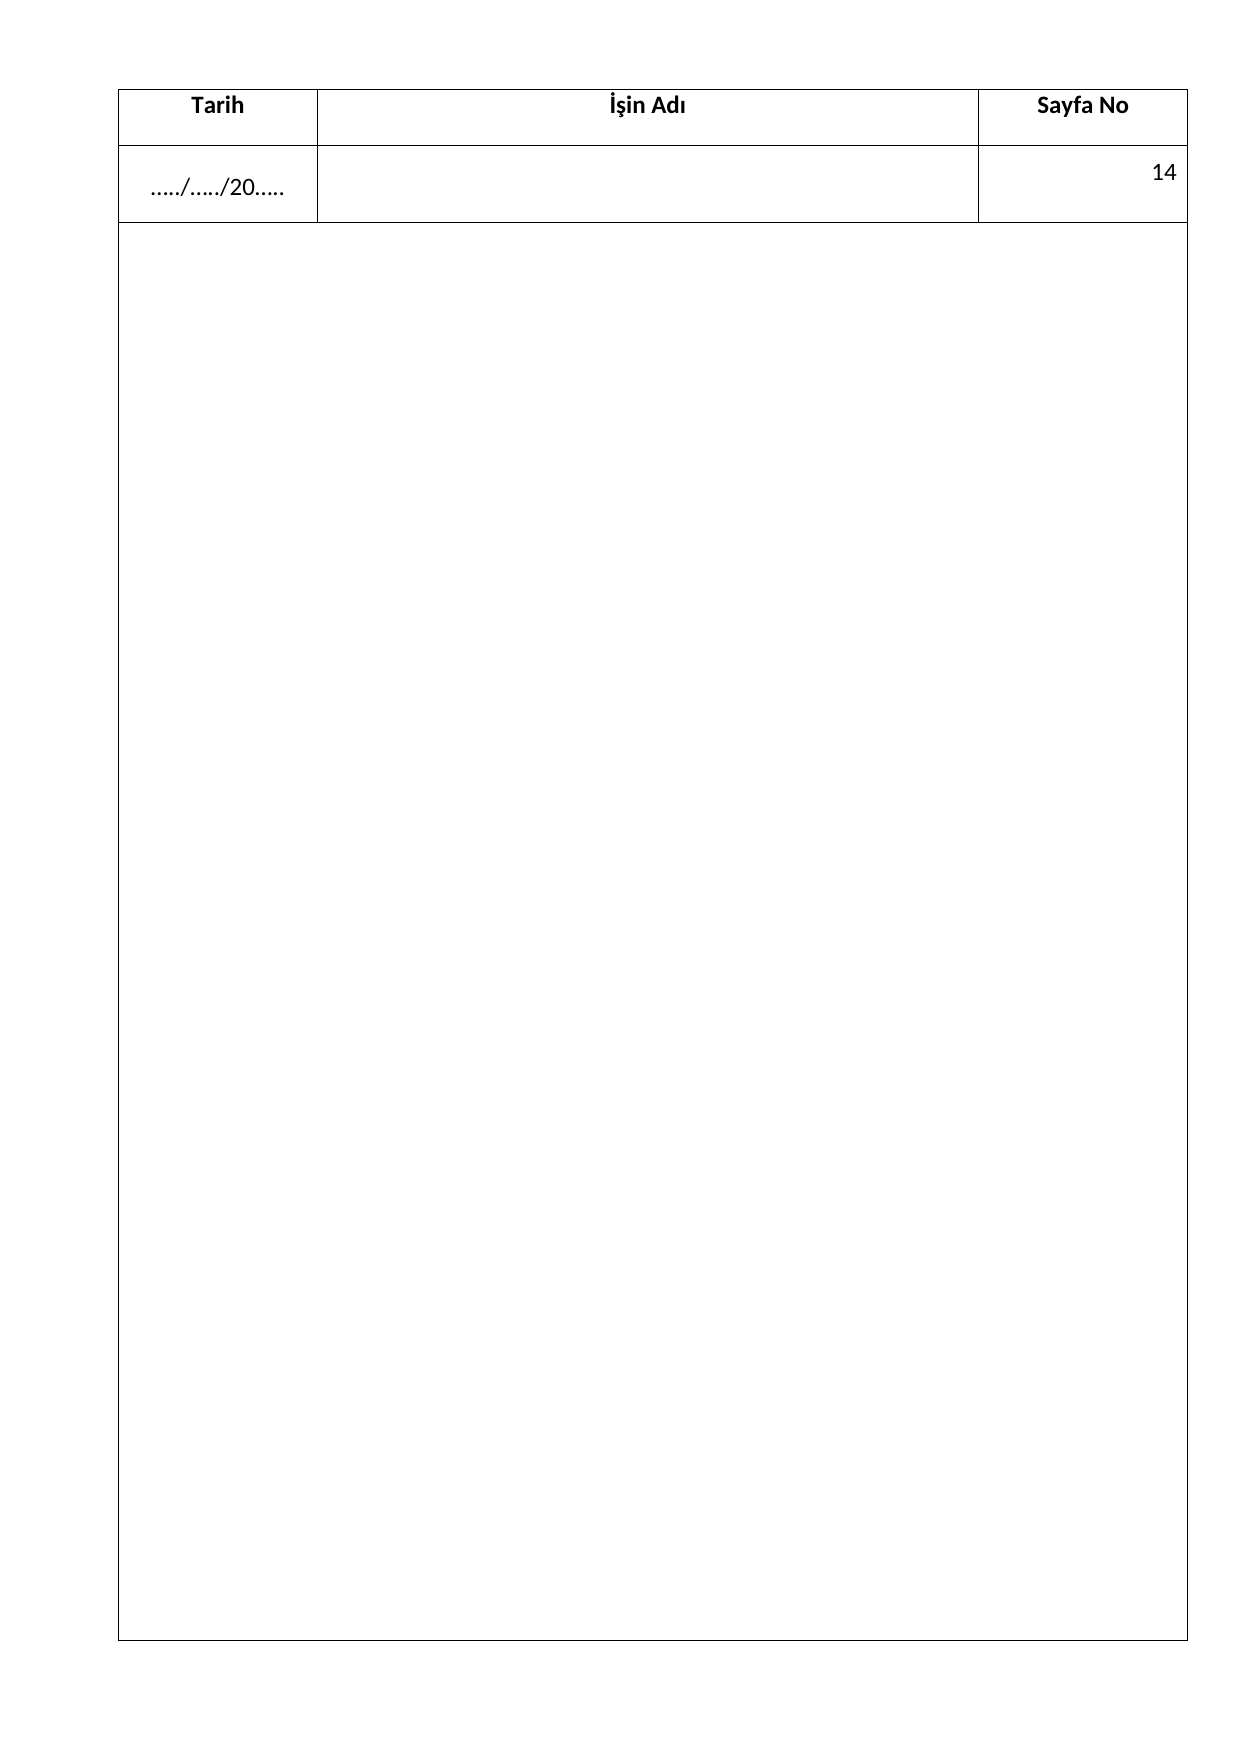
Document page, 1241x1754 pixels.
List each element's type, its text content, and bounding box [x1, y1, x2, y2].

table_cell [119, 223, 1187, 1639]
table_header Sayfa No [979, 90, 1187, 145]
table_cell …../…../20….. [119, 146, 317, 222]
table_cell [318, 146, 978, 222]
table_header Tarih [119, 90, 317, 145]
table_cell 14 [979, 146, 1187, 222]
table_header İşin Adı [318, 90, 978, 145]
